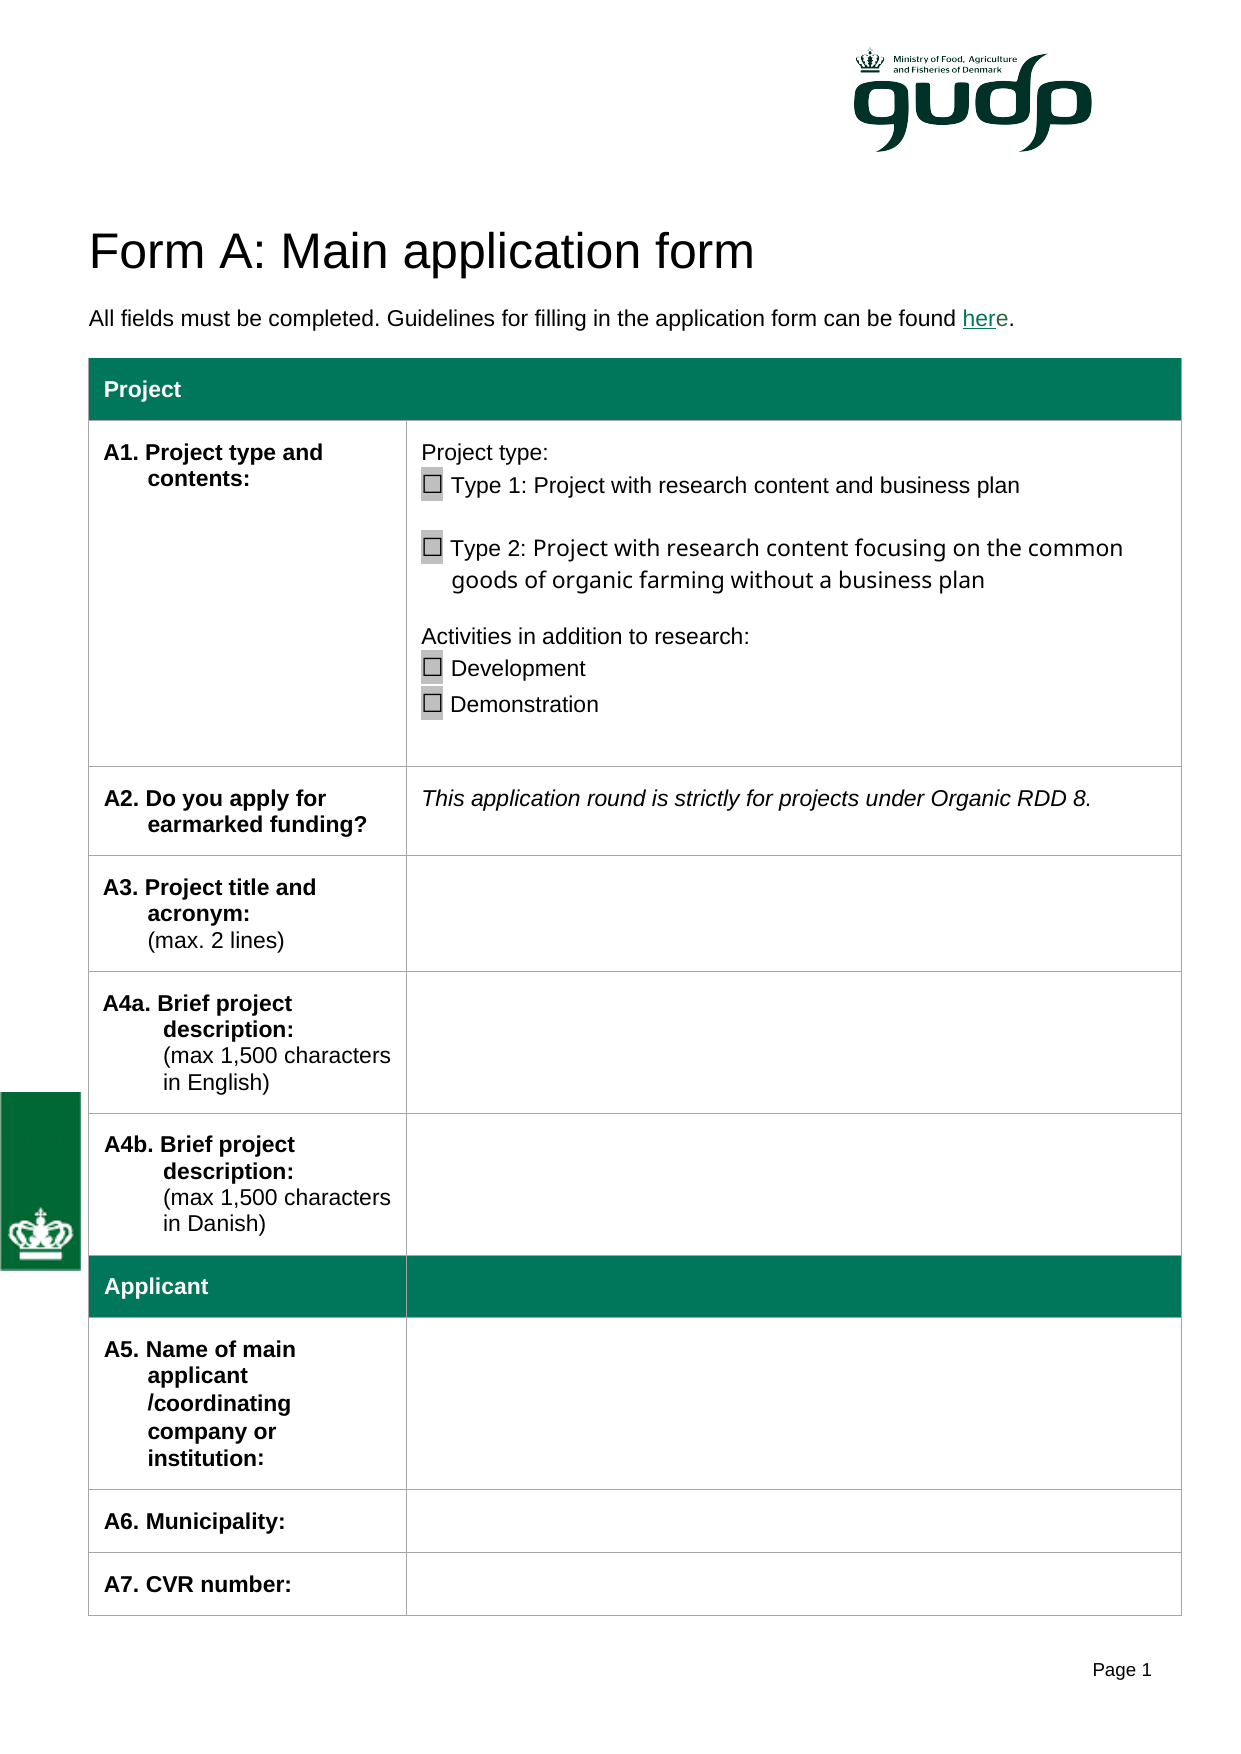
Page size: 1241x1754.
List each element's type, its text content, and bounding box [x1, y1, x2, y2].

table_cell This application round is strictly for projects under Organic RDD 8. [407, 767, 1181, 855]
table_cell [407, 1553, 1181, 1615]
table_cell Project type: Type 1: Project with research content and business plan Type 2: Project with research content focusing on the common goods of organic farming without a business plan Activities in addition to research: Development Demonstration [407, 421, 1181, 766]
table_cell [407, 1318, 1181, 1489]
subtitle Form A: Main application form [89, 222, 1166, 279]
table_cell [407, 1256, 1181, 1317]
picture [854, 41, 1092, 152]
table_cell [407, 1114, 1181, 1254]
table_cell A6. Municipality: [89, 1490, 406, 1552]
table_cell A2. Do you apply for earmarked funding? [89, 767, 406, 855]
table_cell A4b. Brief project description: (max 1,500 characters in Danish) [89, 1114, 406, 1254]
table_cell [407, 1490, 1181, 1552]
table_cell A4a. Brief project description: (max 1,500 characters in English) [89, 972, 406, 1113]
table_cell A5. Name of main applicant/coordinating company or institution: [89, 1318, 406, 1489]
table_cell [407, 856, 1181, 971]
table_cell [407, 972, 1181, 1113]
table_cell Applicant [89, 1256, 406, 1317]
table_header Project [89, 358, 1181, 420]
table_cell A7. CVR number: [89, 1553, 406, 1615]
table_cell A3. Project title and acronym: (max. 2 lines) [89, 856, 406, 971]
text All fields must be completed. Guidelines for filling in the application form can be found here. [89, 305, 1166, 332]
table_cell A1. Project type and contents: [89, 421, 406, 766]
picture [0, 1092, 82, 1271]
